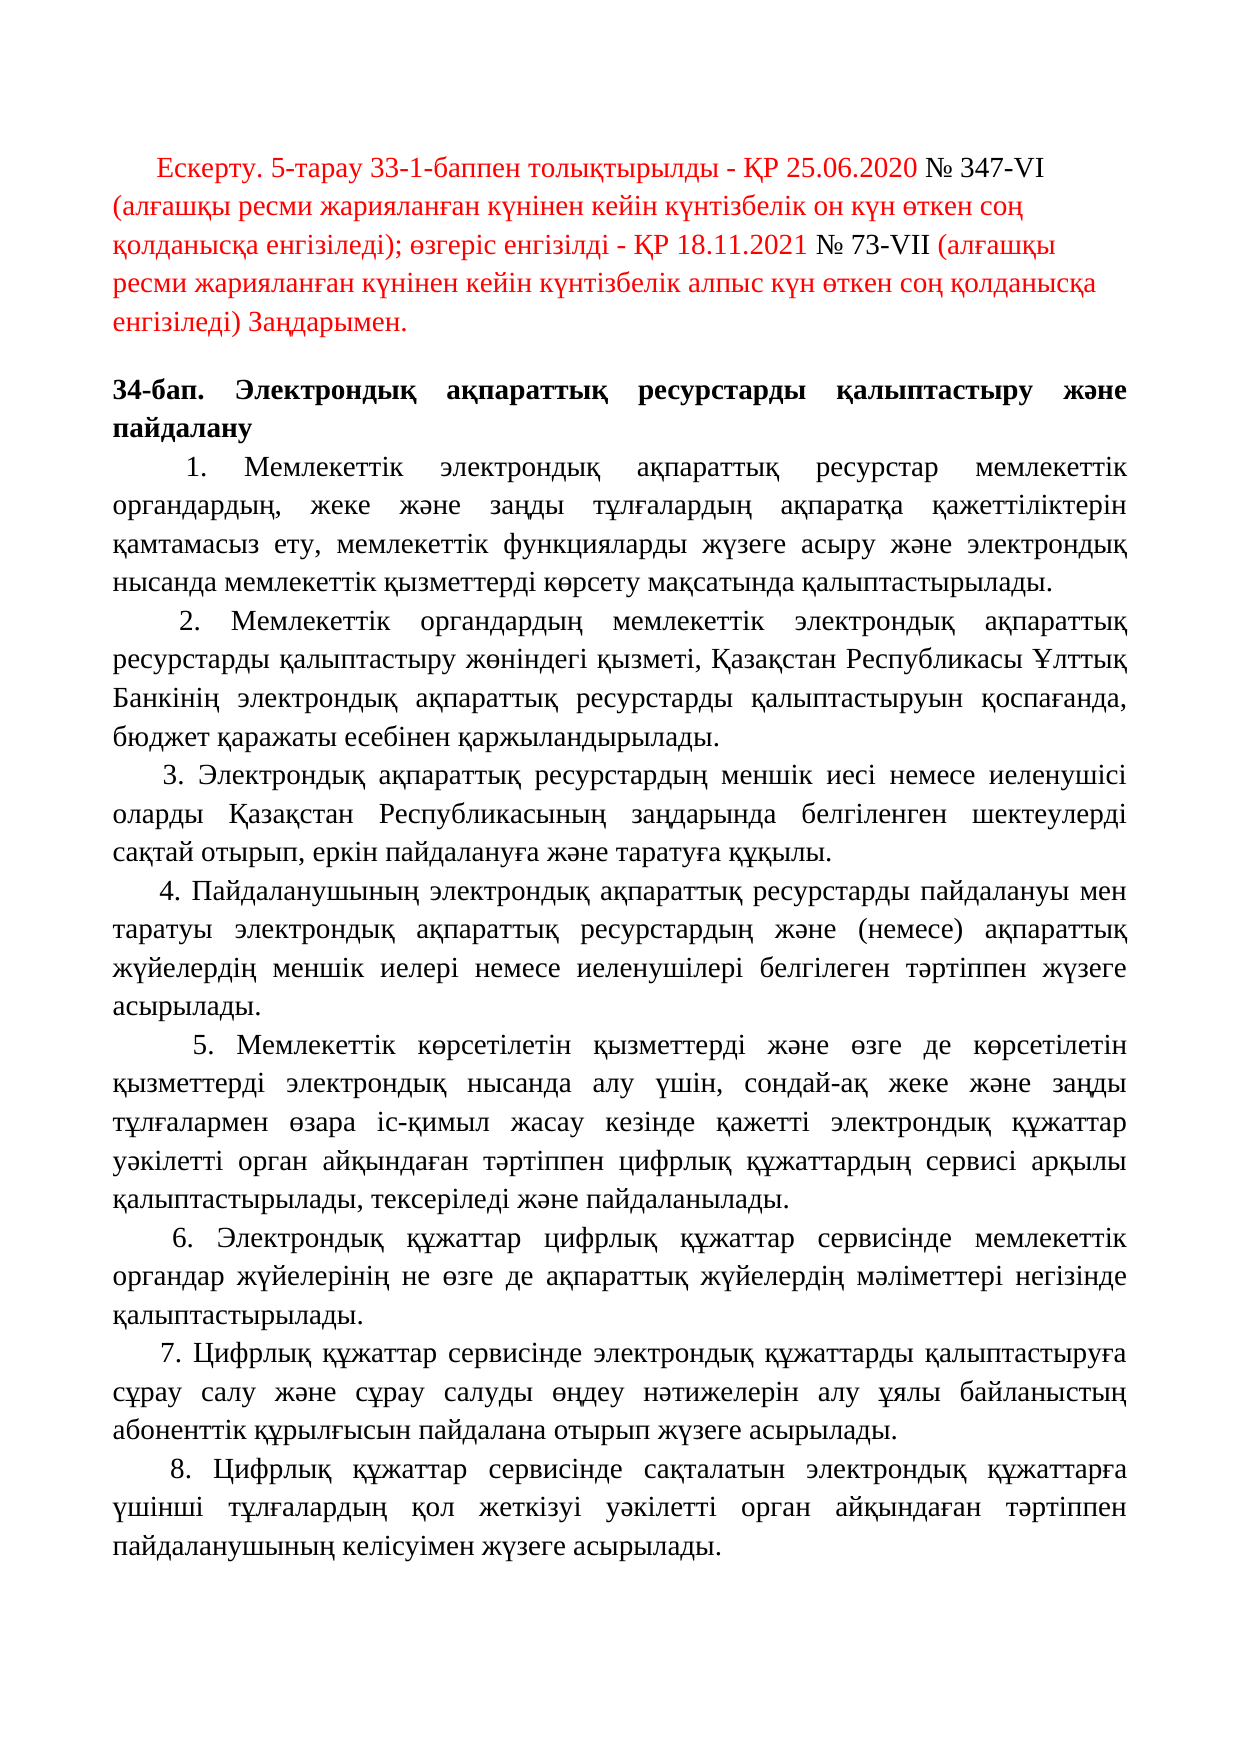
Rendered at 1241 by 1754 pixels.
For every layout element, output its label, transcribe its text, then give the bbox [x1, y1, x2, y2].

text 34-бап. Электрондық ақпараттық ресурстарды қалыптастыру және пайдалану [112, 372, 1128, 444]
text Ескерту. 5-тарау 33-1-баппен толықтырылды - ҚР 25.06.2020 № 347-VI (алғашқы ресми жарияланған күнінен кейін күнтізбелік он күн өткен соң қолданысқа енгізіледі); өзгеріс енгізілді - ҚР 18.11.2021 № 73-VII (алғашқы ресми жарияланған күнінен кейін күнтізбелік алпыс күн өткен соң қолданысқа енгізіледі) Заңдарымен. [112, 150, 1128, 368]
text 4. Пайдаланушының электрондық ақпараттық ресурстарды пайдалануы мен таратуы электрондық ақпараттық ресурстардың және (немесе) ақпараттық жүйелердің меншік иелері немесе иеленушілері белгілеген тәртіппен жүзеге асырылады. [112, 873, 1128, 1022]
text 8. Цифрлық құжаттар сервисінде сақталатын электрондық құжаттарға үшінші тұлғалардың қол жеткізуі уәкілетті орган айқындаған тәртіппен пайдаланушының келісуімен жүзеге асырылады. [112, 1451, 1128, 1562]
text 1. Мемлекеттiк электрондық ақпараттық ресурстар мемлекеттiк органдардың, жеке және заңды тұлғалардың ақпаратқа қажеттiлiктерiн қамтамасыз ету, мемлекеттік функцияларды жүзеге асыру және электрондық нысанда мемлекеттiк қызметтерді көрсету мақсатында қалыптастырылады. [112, 449, 1128, 598]
text 5. Мемлекеттік көрсетілетін қызметтерді және өзге де көрсетілетін қызметтерді электрондық нысанда алу үшін, сондай-ақ жеке және заңды тұлғалармен өзара іс-қимыл жасау кезінде қажетті электрондық құжаттар уәкілетті орган айқындаған тәртіппен цифрлық құжаттардың сервисі арқылы қалыптастырылады, тексеріледі және пайдаланылады. [112, 1027, 1128, 1215]
text 7. Цифрлық құжаттар сервисінде электрондық құжаттарды қалыптастыруға сұрау салу және сұрау салуды өңдеу нәтижелерін алу ұялы байланыстың абоненттік құрылғысын пайдалана отырып жүзеге асырылады. [112, 1335, 1128, 1446]
text 3. Электрондық ақпараттық ресурстардың меншiк иесi немесе иеленушісі оларды Қазақстан Республикасының заңдарында белгiленген шектеулердi сақтай отырып, еркiн пайдалануға және таратуға құқылы. [112, 757, 1128, 868]
text 6. Электрондық құжаттар цифрлық құжаттар сервисінде мемлекеттік органдар жүйелерінің не өзге де ақпараттық жүйелердің мәліметтері негізінде қалыптастырылады. [112, 1220, 1128, 1330]
text 2. Мемлекеттiк органдардың мемлекеттiк электрондық ақпараттық ресурстарды қалыптастыру жөнiндегi қызметi, Қазақстан Республикасы Ұлттық Банкінің электрондық ақпараттық ресурстарды қалыптастыруын қоспағанда, бюджет қаражаты есебiнен қаржыландырылады. [112, 603, 1128, 752]
